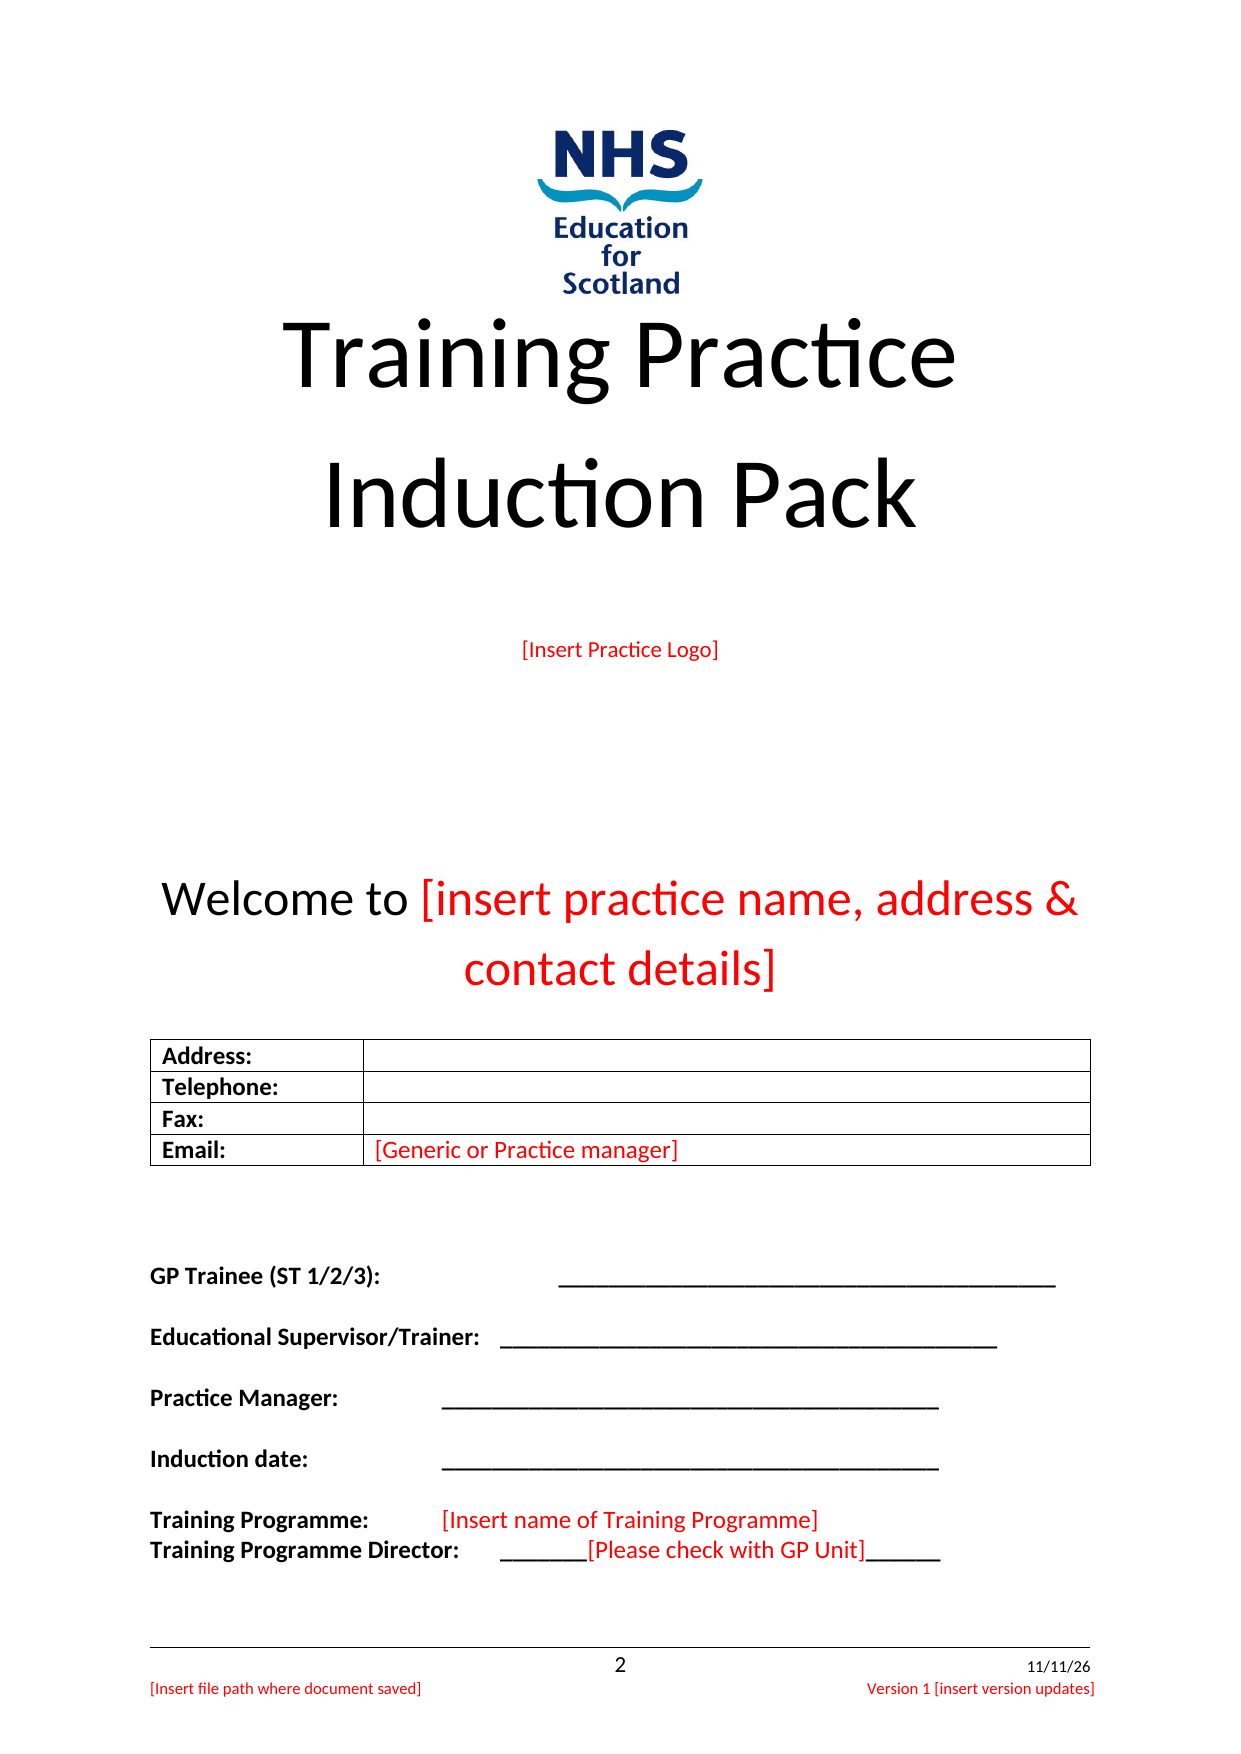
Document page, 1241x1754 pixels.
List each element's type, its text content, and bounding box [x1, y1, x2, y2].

text Training Practice [150, 291, 1090, 413]
table_cell Email: [151, 1135, 363, 1165]
text Induction Pack [150, 431, 1090, 553]
picture [531, 123, 709, 301]
text Welcome to [insert practice name, address & contact details] [150, 867, 1090, 998]
text Induction date: ________________________________________ [150, 1443, 1090, 1473]
table_cell [364, 1072, 1090, 1102]
text Training Programme Director: _______[Please check with GP Unit]______ [150, 1534, 1090, 1565]
table_cell [364, 1103, 1090, 1134]
table_cell Fax: [151, 1103, 363, 1134]
text [Insert Practice Logo] [150, 636, 1090, 663]
text Training Programme: [Insert name of Training Programme] [150, 1504, 1090, 1534]
text Practice Manager: ________________________________________ [150, 1382, 1090, 1412]
text Educational Supervisor/Trainer: ________________________________________ [150, 1321, 1090, 1351]
table_cell [Generic or Practice manager] [364, 1135, 1090, 1165]
table_header Address: [151, 1040, 363, 1071]
table_cell Telephone: [151, 1072, 363, 1102]
table_header [364, 1040, 1090, 1071]
text GP Trainee (ST 1/2/3): ________________________________________ [150, 1260, 1090, 1290]
